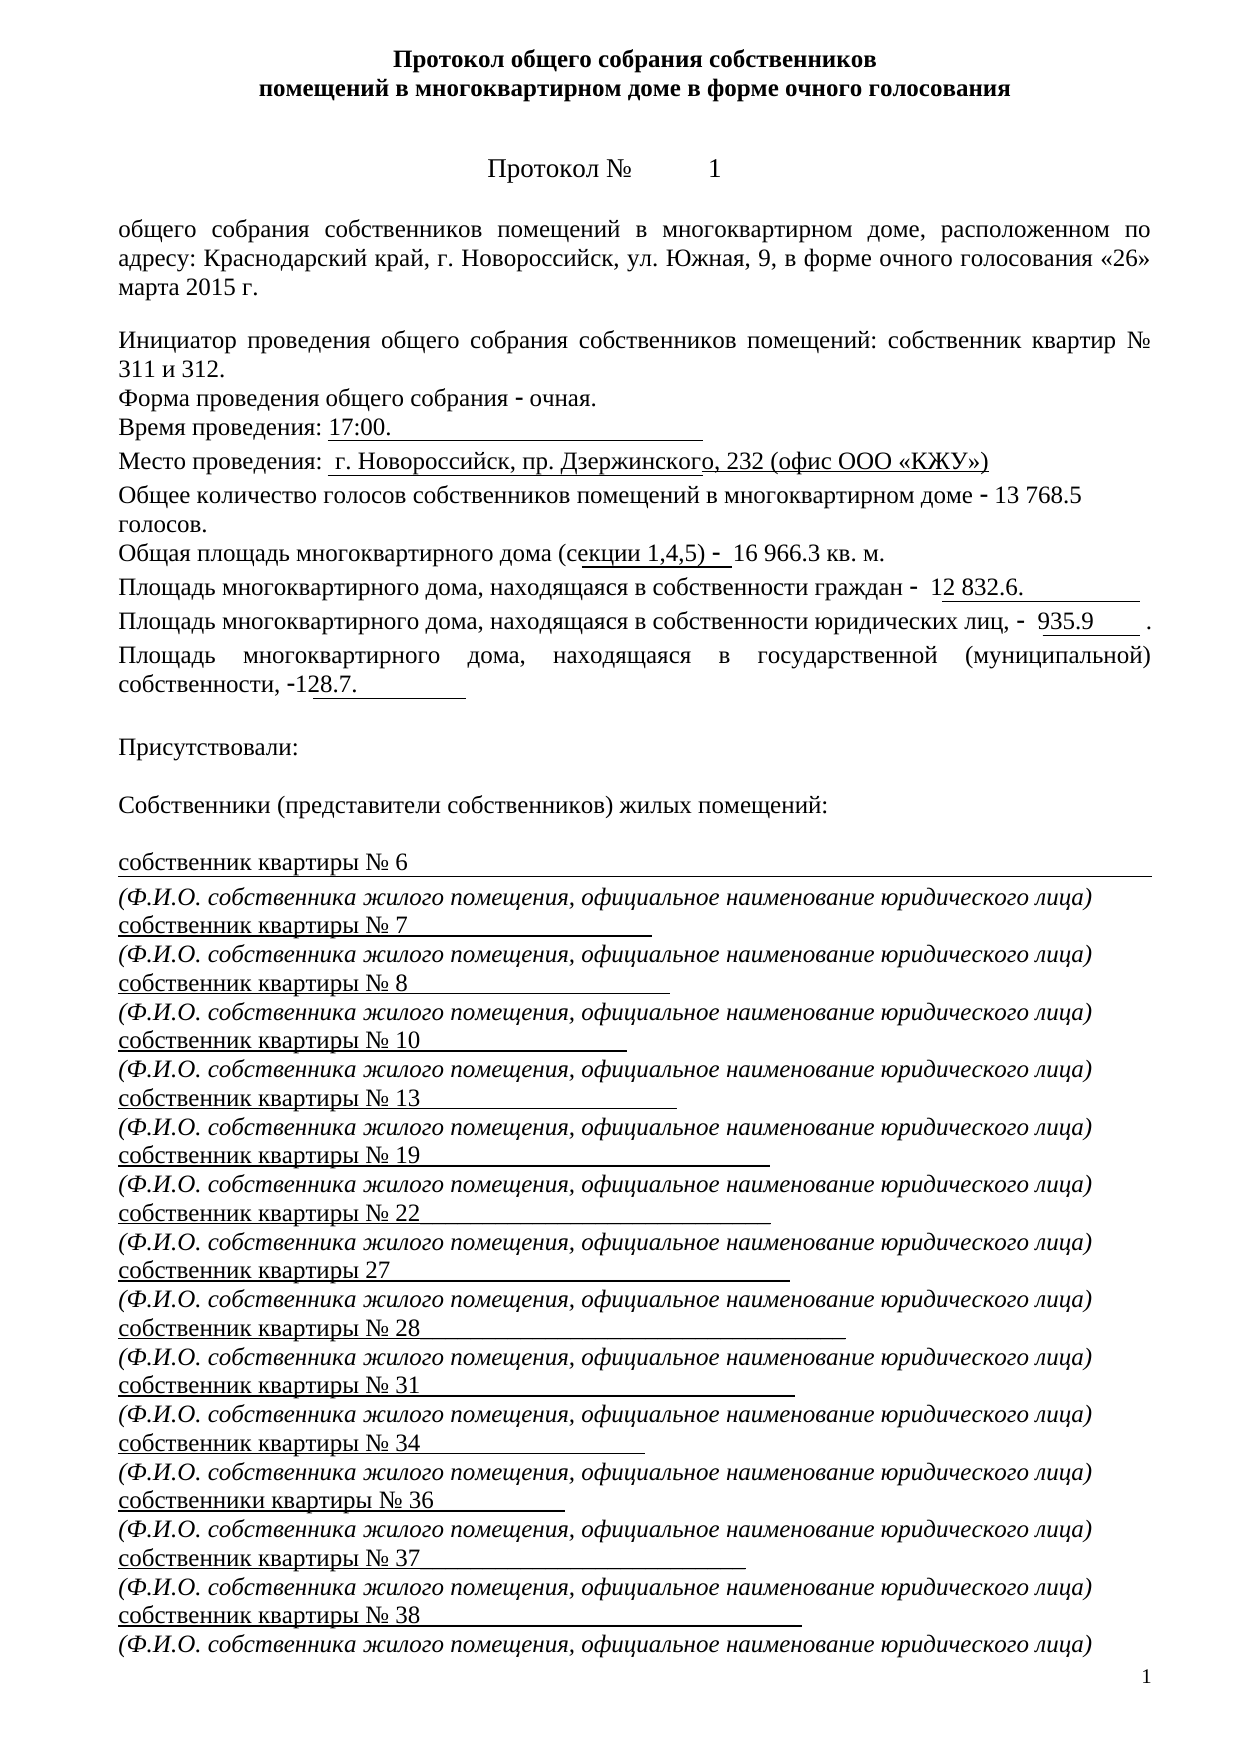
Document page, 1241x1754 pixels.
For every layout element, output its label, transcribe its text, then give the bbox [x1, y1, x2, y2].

text (Ф.И.О. собственника жилого помещения, официальное наименование юридического лица) [118, 1112, 1152, 1140]
text (Ф.И.О. собственника жилого помещения, официальное наименование юридического лица) [118, 997, 1152, 1025]
text Инициатор проведения общего собрания собственников помещений: собственник квартир № 311 и 312. [118, 325, 1152, 383]
text Общее количество голосов собственников помещений в многоквартирном доме 13 768.5 голосов. [118, 480, 1152, 538]
table_header Протокол № [481, 152, 641, 183]
text Площадь многоквартирного дома, находящаяся в собственности граждан 12 832.6. [118, 572, 1152, 601]
text (Ф.И.О. собственника жилого помещения, официальное наименование юридического лица) [118, 1342, 1152, 1370]
text Собственники (представители собственников) жилых помещений: [118, 790, 1152, 818]
text собственник квартиры № 34 , [118, 1428, 1152, 1457]
table_header 1 [641, 152, 788, 183]
text Присутствовали: [118, 732, 1152, 761]
text собственник квартиры № 37__________________________ [118, 1543, 1152, 1572]
text собственник квартиры № 19____________________________. [118, 1140, 1152, 1169]
text Место проведения: г. Новороссийск, пр. Дзержинского, 232 (офис ООО «КЖУ») [118, 446, 1152, 475]
text Протокол общего собрания собственников помещений в многоквартирном доме в форме очного голосования [118, 44, 1152, 102]
text (Ф.И.О. собственника жилого помещения, официальное наименование юридического лица) [118, 1054, 1152, 1083]
text собственник квартиры № 31______________________________. [118, 1370, 1152, 1399]
text (Ф.И.О. собственника жилого помещения, официальное наименование юридического лица) [118, 1399, 1152, 1428]
text собственник квартиры № 22____________________________ [118, 1198, 1152, 1227]
text (Ф.И.О. собственника жилого помещения, официальное наименование юридического лица) [118, 1169, 1152, 1198]
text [118, 1629, 1152, 1658]
text Форма проведения общего собрания очная. [118, 383, 1152, 412]
text общего собрания собственников помещений в многоквартирном доме, расположенном по адресу: Краснодарский край, г. Новороссийск, ул. Южная, 9, в форме очного голосования «26» марта 2015 г. [118, 214, 1152, 300]
text собственники квартиры № 36 __________. [118, 1485, 1152, 1514]
text Общая площадь многоквартирного дома (секции 1,4,5) 16 966.3 кв. м. [118, 538, 1152, 566]
text (Ф.И.О. собственника жилого помещения, официальное наименование юридического лица) [118, 939, 1152, 968]
text собственник квартиры № 38______________________________ [118, 1600, 1152, 1629]
text собственник квартиры № 8 . [118, 968, 1152, 997]
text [118, 1572, 1152, 1600]
text Площадь многоквартирного дома, находящаяся в собственности юридических лиц, 935.9 . [118, 606, 1152, 635]
text собственник квартиры № 28__________________________________ [118, 1313, 1152, 1342]
text (Ф.И.О. собственника жилого помещения, официальное наименование юридического лица) [118, 1227, 1152, 1255]
text Время проведения: 17:00. [118, 412, 1152, 440]
text (Ф.И.О. собственника жилого помещения, официальное наименование юридического лица) [118, 882, 1152, 910]
text (Ф.И.О. собственника жилого помещения, официальное наименование юридического лица) [118, 1514, 1152, 1543]
text собственник квартиры 27________________________________. [118, 1255, 1152, 1284]
text (Ф.И.О. собственника жилого помещения, официальное наименование юридического лица) [118, 1457, 1152, 1485]
text собственник квартиры № 6 [118, 847, 1152, 876]
text собственник квартиры № 13 . [118, 1083, 1152, 1112]
text собственник квартиры № 10 . [118, 1025, 1152, 1054]
text Площадь многоквартирного дома, находящаяся в государственной (муниципальной) собственности, 128.7. [118, 641, 1152, 698]
text (Ф.И.О. собственника жилого помещения, официальное наименование юридического лица) [118, 1284, 1152, 1313]
text собственник квартиры № 7 [118, 910, 1152, 939]
